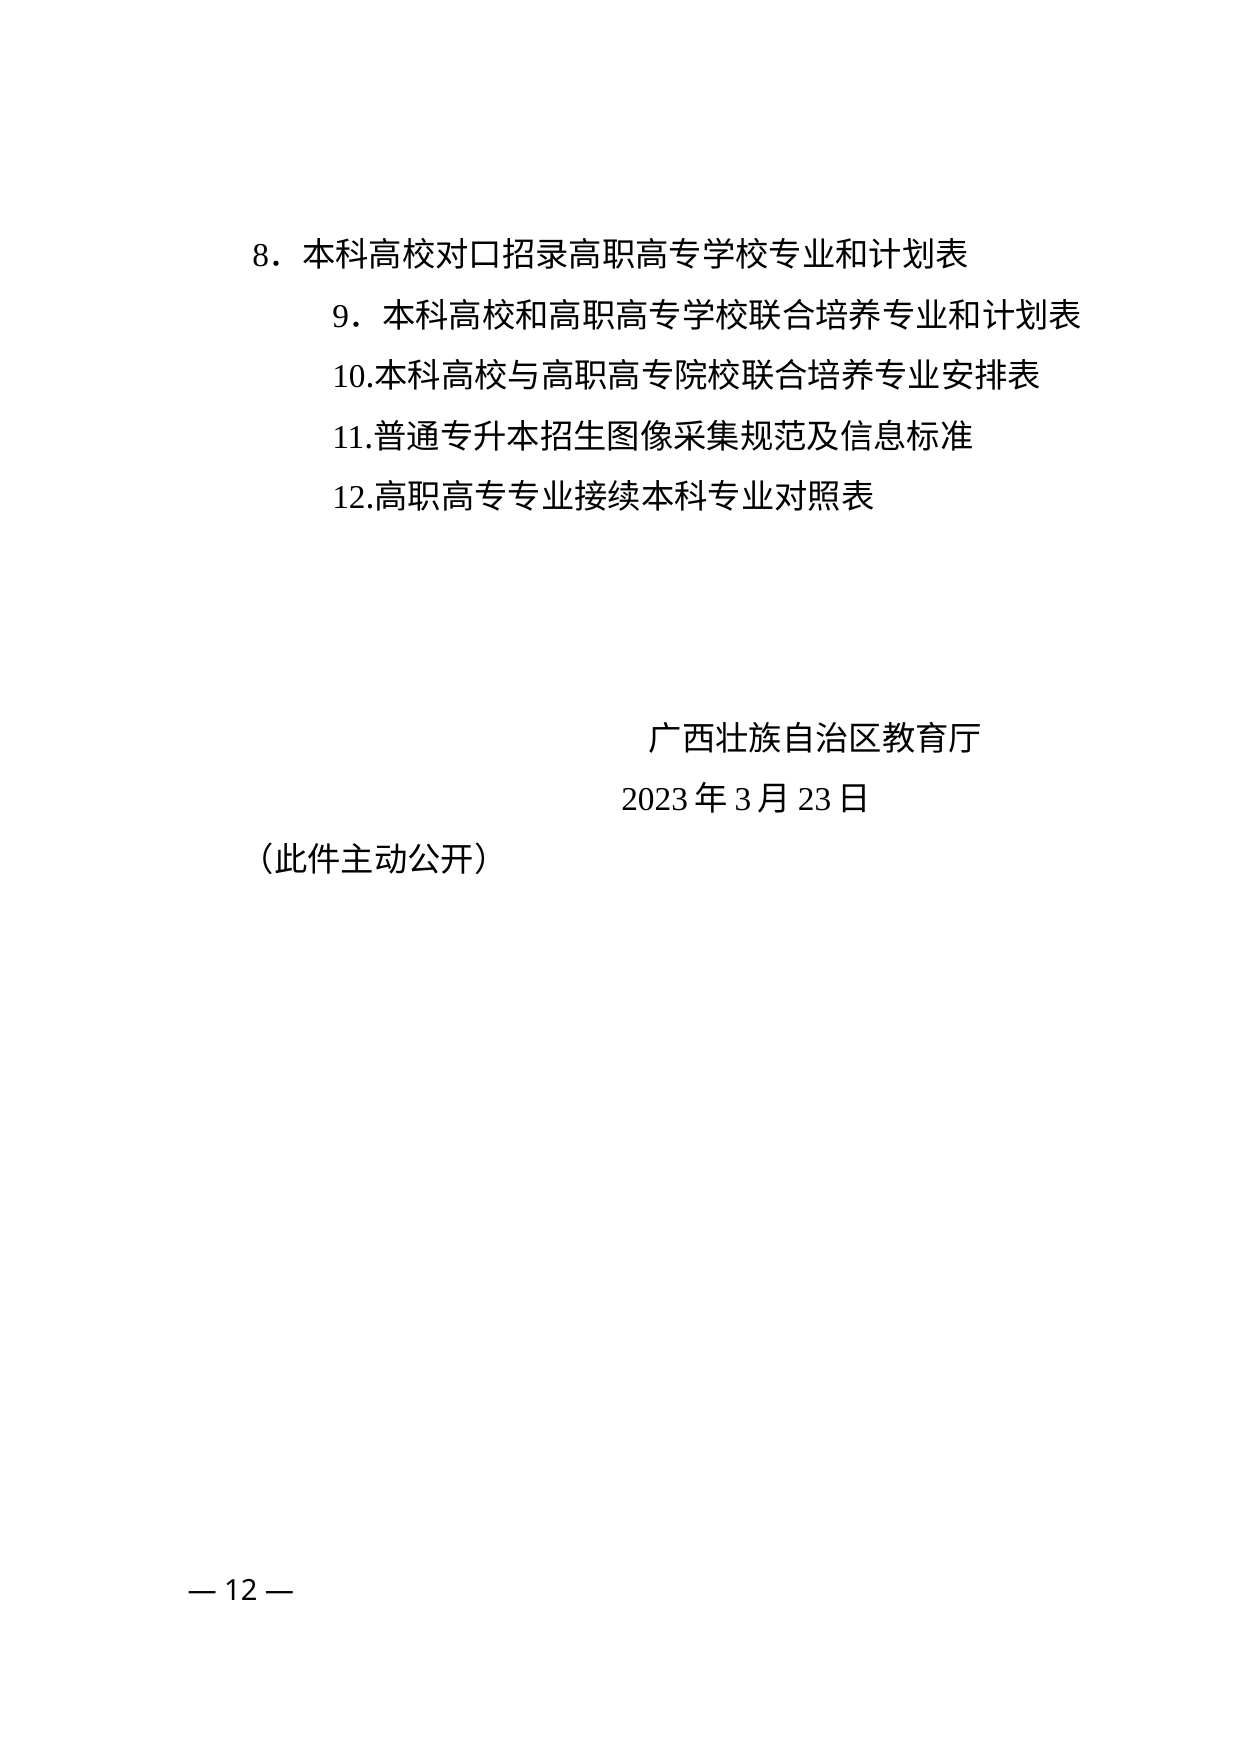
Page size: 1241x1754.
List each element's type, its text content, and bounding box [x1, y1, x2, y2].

text 12.高职高专专业接续本科专业对照表 [165, 460, 1087, 521]
text 10.本科高校与高职高专院校联合培养专业安排表 [165, 339, 1087, 400]
text （此件主动公开） [165, 823, 1087, 883]
text 广西壮族自治区教育厅 [165, 702, 1087, 762]
text 9．本科高校和高职高专学校联合培养专业和计划表 [165, 279, 1087, 339]
text 11.普通专升本招生图像采集规范及信息标准 [165, 400, 1087, 460]
text 8．本科高校对口招录高职高专学校专业和计划表 [165, 218, 1087, 279]
text 2023年3月23日 [165, 762, 1087, 823]
